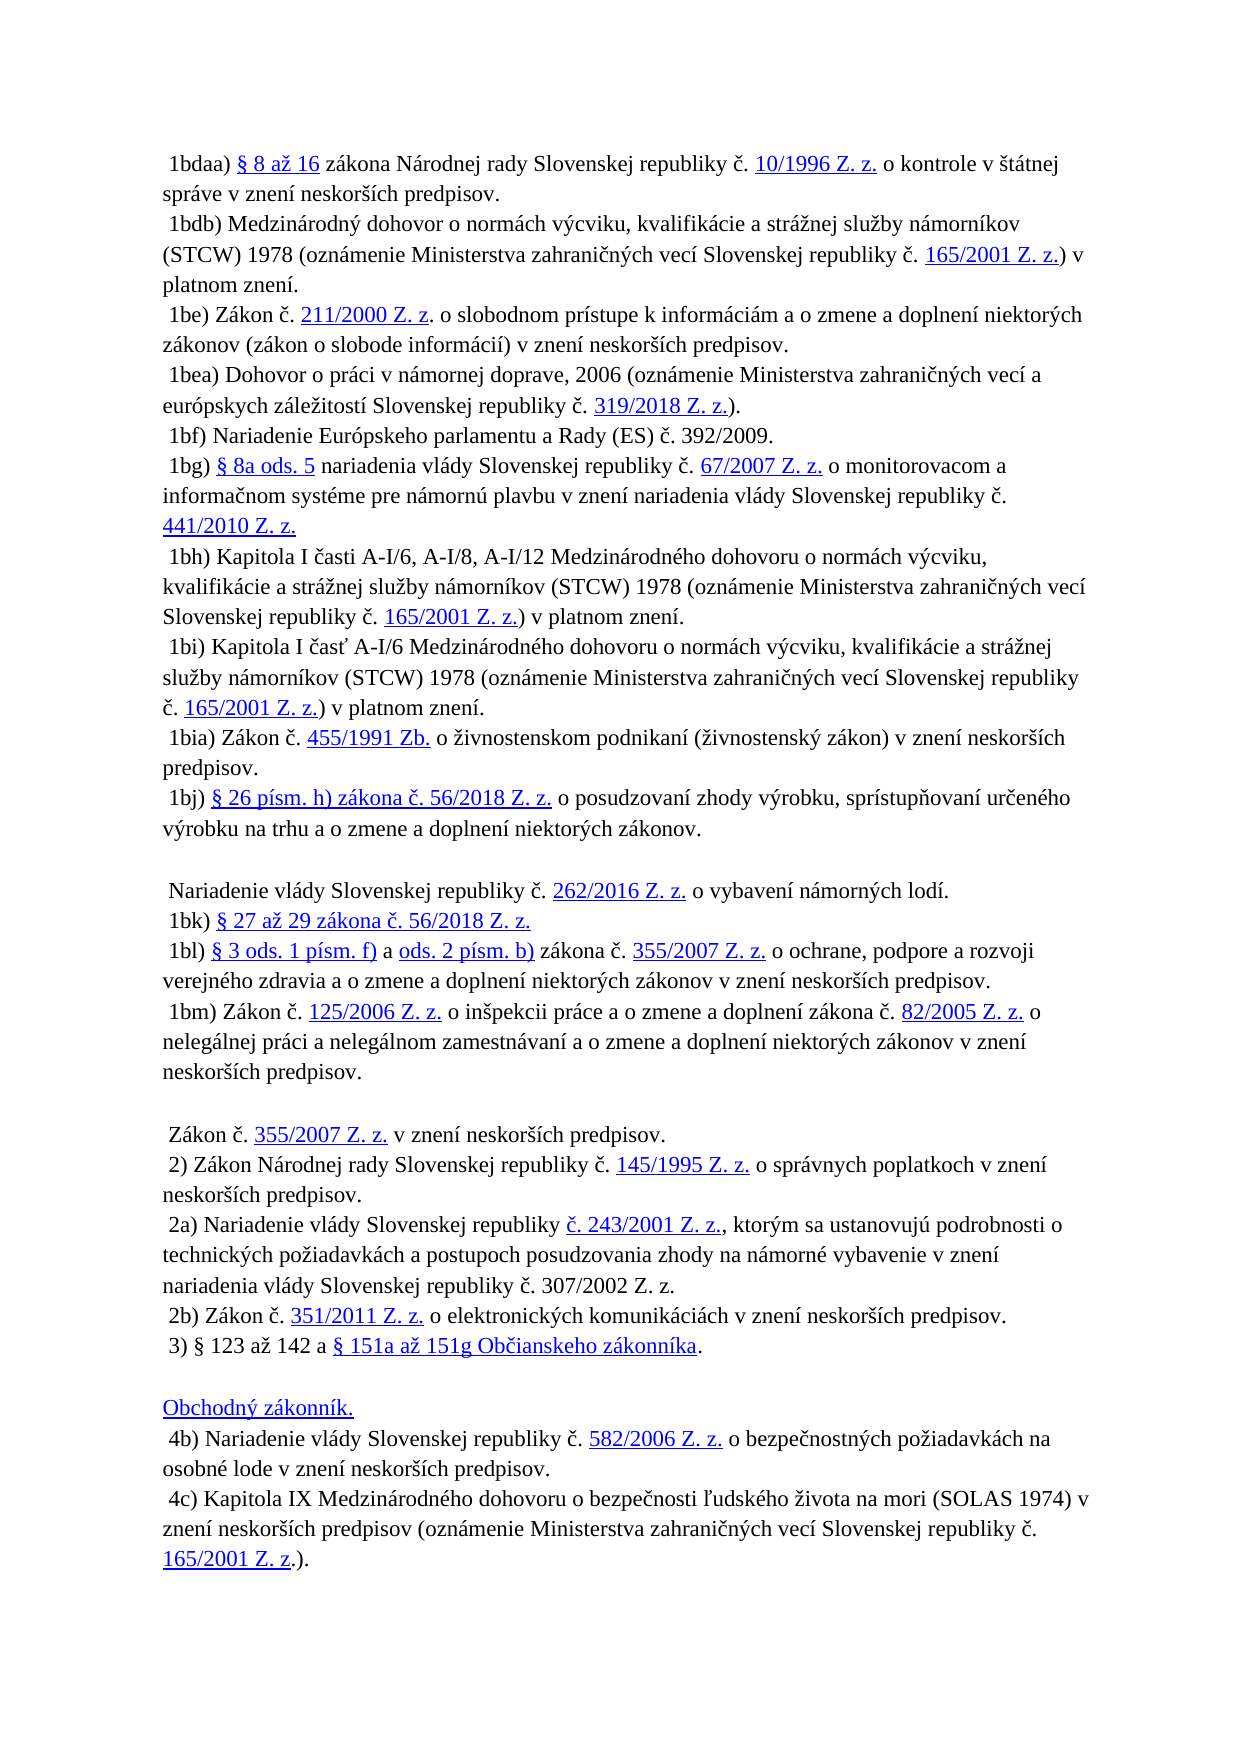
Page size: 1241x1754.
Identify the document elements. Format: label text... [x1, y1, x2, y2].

text 1bi) Kapitola I časť A-I/6 Medzinárodného dohovoru o normách výcviku, kvalifikácie a strážnej služby námorníkov (STCW) 1978 (oznámenie Ministerstva zahraničných vecí Slovenskej republiky č. 165/2001 Z. z.) v platnom znení. [162, 633, 1090, 720]
text 1bh) Kapitola I časti A-I/6, A-I/8, A-I/12 Medzinárodného dohovoru o normách výcviku, kvalifikácie a strážnej služby námorníkov (STCW) 1978 (oznámenie Ministerstva zahraničných vecí Slovenskej republiky č. 165/2001 Z. z.) v platnom znení. [162, 543, 1090, 629]
text 1bk) § 27 až 29 zákona č. 56/2018 Z. z. [162, 907, 1090, 933]
text 2b) Zákon č. 351/2011 Z. z. o elektronických komunikáciách v znení neskorších predpisov. [162, 1302, 1090, 1328]
text 1bia) Zákon č. 455/1991 Zb. o živnostenskom podnikaní (živnostenský zákon) v znení neskorších predpisov. [162, 724, 1090, 781]
text 1bdb) Medzinárodný dohovor o normách výcviku, kvalifikácie a strážnej služby námorníkov (STCW) 1978 (oznámenie Ministerstva zahraničných vecí Slovenskej republiky č. 165/2001 Z. z.) v platnom znení. [162, 210, 1090, 297]
text 4b) Nariadenie vlády Slovenskej republiky č. 582/2006 Z. z. o bezpečnostných požiadavkách na osobné lode v znení neskorších predpisov. [162, 1425, 1090, 1481]
text 2a) Nariadenie vlády Slovenskej republiky č. 243/2001 Z. z., ktorým sa ustanovujú podrobnosti o technických požiadavkách a postupoch posudzovania zhody na námorné vybavenie v znení nariadenia vlády Slovenskej republiky č. 307/2002 Z. z. [162, 1211, 1090, 1298]
text 1bdaa) § 8 až 16 zákona Národnej rady Slovenskej republiky č. 10/1996 Z. z. o kontrole v štátnej správe v znení neskorších predpisov. [162, 150, 1090, 207]
text 1bea) Dohovor o práci v námornej doprave, 2006 (oznámenie Ministerstva zahraničných vecí a európskych záležitostí Slovenskej republiky č. 319/2018 Z. z.). [162, 361, 1090, 418]
text 3) § 123 až 142 a § 151a až 151g Občianskeho zákonníka. [162, 1332, 1090, 1358]
text 1be) Zákon č. 211/2000 Z. z. o slobodnom prístupe k informáciám a o zmene a doplnení niektorých zákonov (zákon o slobode informácií) v znení neskorších predpisov. [162, 301, 1090, 358]
text 2) Zákon Národnej rady Slovenskej republiky č. 145/1995 Z. z. o správnych poplatkoch v znení neskorších predpisov. [162, 1151, 1090, 1207]
text 1bj) § 26 písm. h) zákona č. 56/2018 Z. z. o posudzovaní zhody výrobku, sprístupňovaní určeného výrobku na trhu a o zmene a doplnení niektorých zákonov. [162, 784, 1090, 841]
text 1bl) § 3 ods. 1 písm. f) a ods. 2 písm. b) zákona č. 355/2007 Z. z. o ochrane, podpore a rozvoji verejného zdravia a o zmene a doplnení niektorých zákonov v znení neskorších predpisov. [162, 937, 1090, 994]
text 1bf) Nariadenie Európskeho parlamentu a Rady (ES) č. 392/2009. [162, 422, 1090, 448]
text 1bg) § 8a ods. 5 nariadenia vlády Slovenskej republiky č. 67/2007 Z. z. o monitorovacom a informačnom systéme pre námornú plavbu v znení nariadenia vlády Slovenskej republiky č. 441/2010 Z. z. [162, 452, 1090, 539]
text Zákon č. 355/2007 Z. z. v znení neskorších predpisov. [162, 1121, 1090, 1147]
text Obchodný zákonník. [162, 1394, 1090, 1421]
text 4c) Kapitola IX Medzinárodného dohovoru o bezpečnosti ľudského života na mori (SOLAS 1974) v znení neskorších predpisov (oznámenie Ministerstva zahraničných vecí Slovenskej republiky č. 165/2001 Z. z.). [162, 1485, 1090, 1572]
text Nariadenie vlády Slovenskej republiky č. 262/2016 Z. z. o vybavení námorných lodí. [162, 877, 1090, 903]
text 1bm) Zákon č. 125/2006 Z. z. o inšpekcii práce a o zmene a doplnení zákona č. 82/2005 Z. z. o nelegálnej práci a nelegálnom zamestnávaní a o zmene a doplnení niektorých zákonov v znení neskorších predpisov. [162, 998, 1090, 1084]
